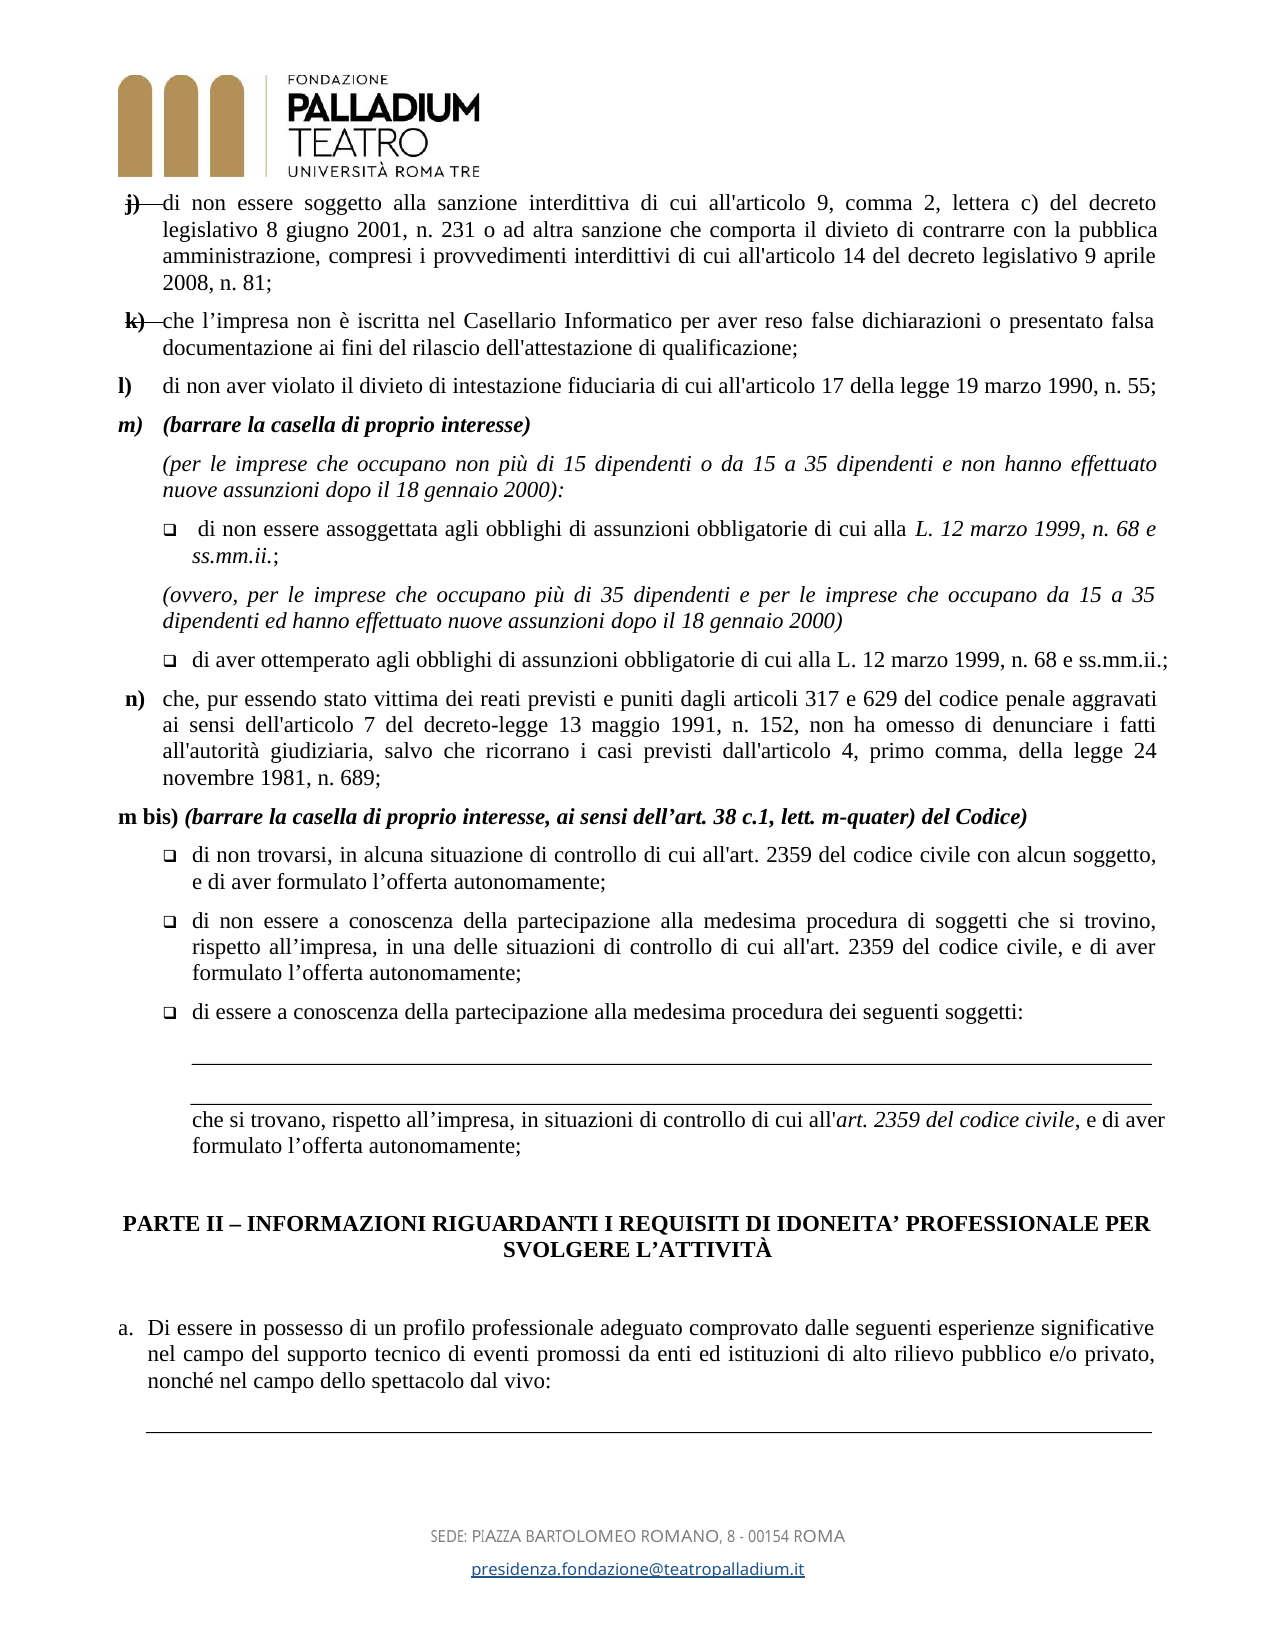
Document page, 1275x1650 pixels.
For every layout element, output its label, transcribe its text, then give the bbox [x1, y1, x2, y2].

list di non essere soggetto alla sanzione interdittiva di cui all'articolo 9, comma 2, lettera c) del decreto legislativo 8 giugno 2001, n. 231 o ad altra sanzione che comporta il divieto di contrarre con la pubblica amministrazione, compresi i provvedimenti interdittivi di cui all'articolo 14 del decreto legislativo 9 aprile 2008, n. 81; [125, 189, 1157, 295]
subtitle m bis) (barrare la casella di proprio interesse, ai sensi dell’art. 38 c.1, lett. m-quater) del Codice) [118, 803, 1177, 829]
list di aver ottemperato agli obblighi di assunzioni obbligatorie di cui alla L. 12 marzo 1999, n. 68 e ss.mm.ii.; [162, 646, 1177, 672]
list di non essere assoggettata agli obblighi di assunzioni obbligatorie di cui alla L. 12 marzo 1999, n. 68 e ss.mm.ii.; [162, 516, 1157, 568]
text che si trovano, rispetto all’impresa, in situazioni di controllo di cui all'art. 2359 del codice civile, e di aver formulato l’offerta autonomamente; [192, 1106, 1177, 1159]
list che l’impresa non è iscritta nel Casellario Informatico per aver reso false dichiarazioni o presentato falsa documentazione ai fini del rilascio dell'attestazione di qualificazione; [125, 307, 1157, 360]
list di non trovarsi, in alcuna situazione di controllo di cui all'art. 2359 del codice civile con alcun soggetto, e di aver formulato l’offerta autonomamente; [162, 842, 1157, 894]
list di non aver violato il divieto di intestazione fiduciaria di cui all'articolo 17 della legge 19 marzo 1990, n. 55; [118, 373, 1177, 399]
list di essere a conoscenza della partecipazione alla medesima procedura dei seguenti soggetti: [162, 998, 1177, 1025]
list Di essere in possesso di un profilo professionale adeguato comprovato dalle seguenti esperienze significative nel campo del supporto tecnico di eventi promossi da enti ed istituzioni di alto rilievo pubblico e/o privato, nonché nel campo dello spettacolo dal vivo: [118, 1314, 1157, 1393]
list che, pur essendo stato vittima dei reati previsti e puniti dagli articoli 317 e 629 del codice penale aggravati ai sensi dell'articolo 7 del decreto-legge 13 maggio 1991, n. 152, non ha omesso di denunciare i fatti all'autorità giudiziaria, salvo che ricorrano i casi previsti dall'articolo 4, primo comma, della legge 24 novembre 1981, n. 689; [125, 685, 1157, 790]
subtitle (barrare la casella di proprio interesse) [118, 411, 1177, 438]
text (ovvero, per le imprese che occupano più di 35 dipendenti e per le imprese che occupano da 15 a 35 dipendenti ed hanno effettuato nuove assunzioni dopo il 18 gennaio 2000) [162, 581, 1157, 633]
list di non essere a conoscenza della partecipazione alla medesima procedura di soggetti che si trovino, rispetto all’impresa, in una delle situazioni di controllo di cui all'art. 2359 del codice civile, e di aver formulato l’offerta autonomamente; [162, 907, 1157, 986]
subtitle PARTE II – INFORMAZIONI RIGUARDANTI I REQUISITI DI IDONEITA’ PROFESSIONALE PER SVOLGERE L’ATTIVITÀ [123, 1210, 1154, 1263]
text (per le imprese che occupano non più di 15 dipendenti o da 15 a 35 dipendenti e non hanno effettuato nuove assunzioni dopo il 18 gennaio 2000): [162, 450, 1157, 503]
picture [118, 75, 480, 177]
